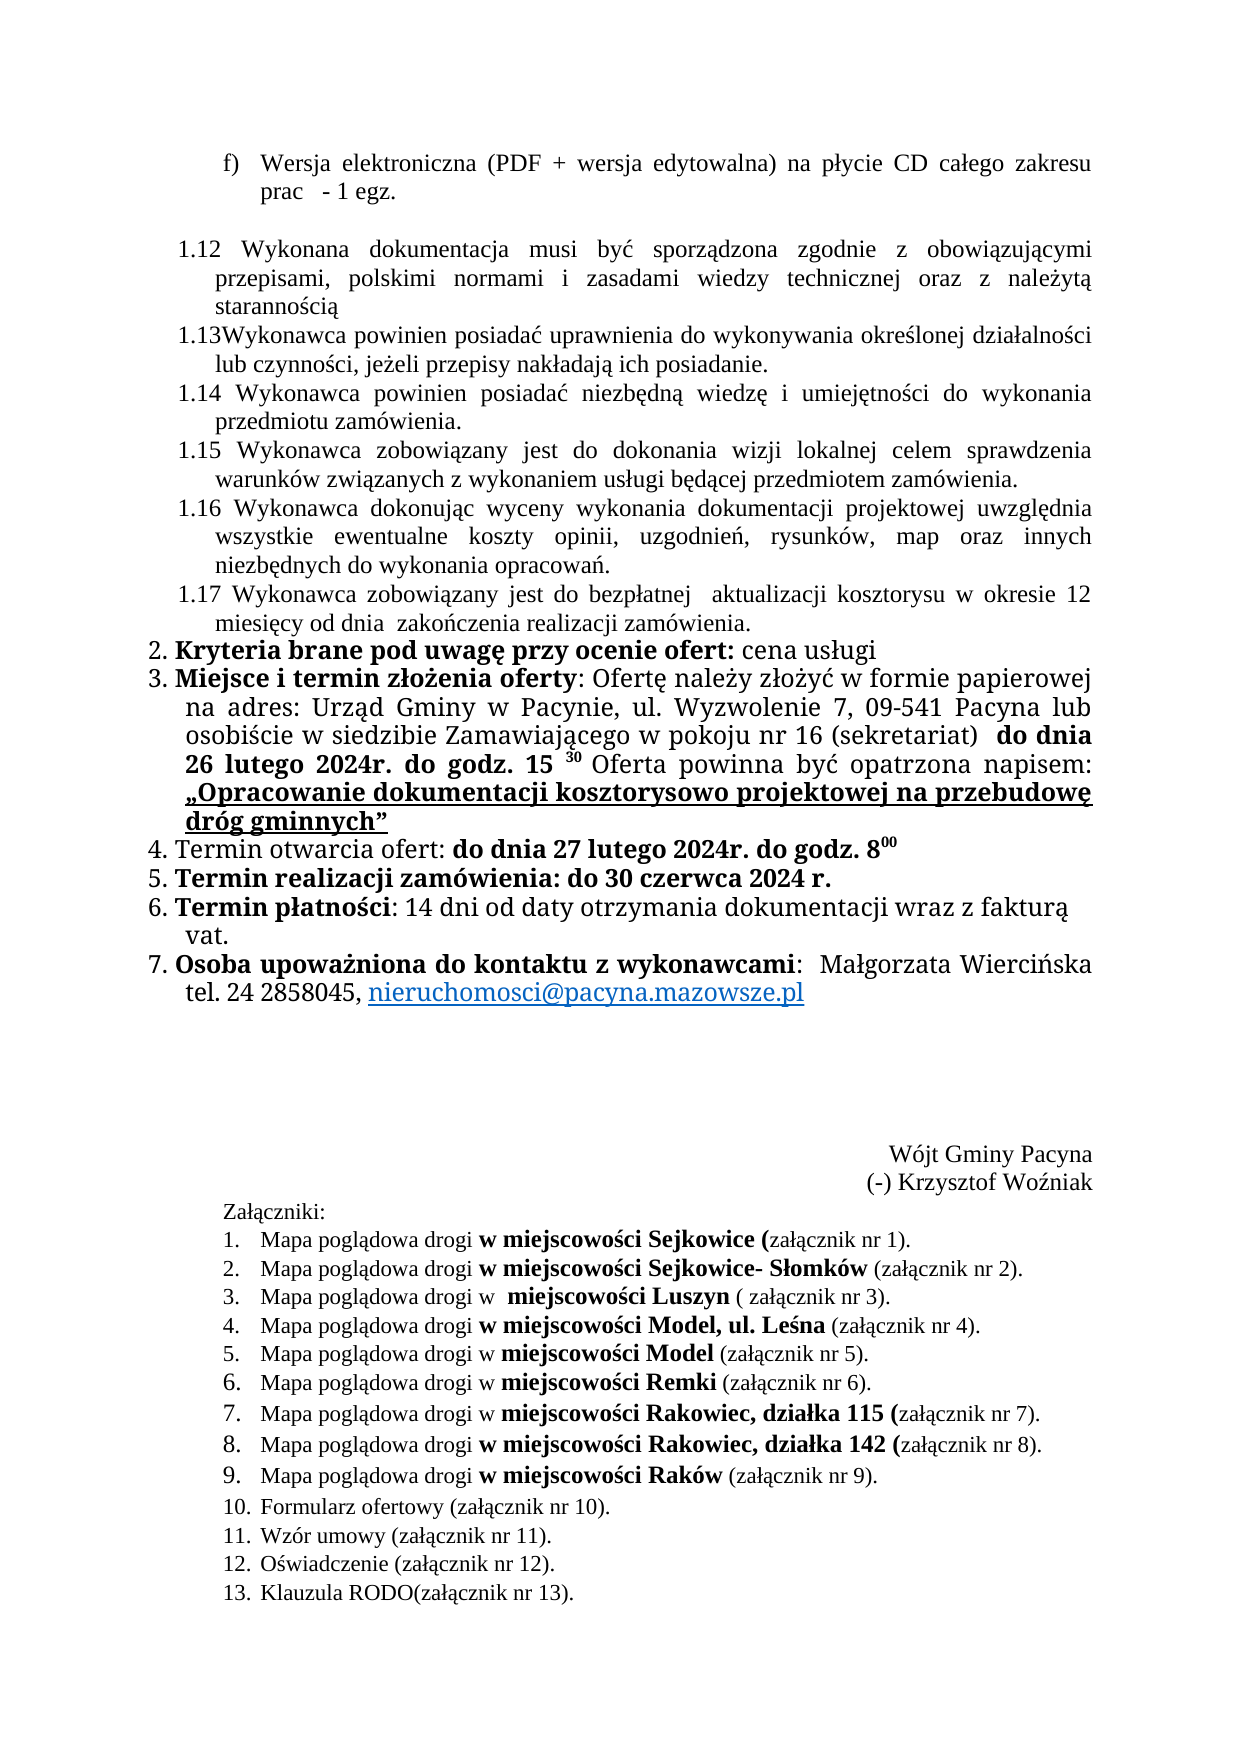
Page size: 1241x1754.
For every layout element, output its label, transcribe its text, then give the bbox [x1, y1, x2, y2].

list Miejsce i termin złożenia oferty: Ofertę należy złożyć w formie papierowej na adres: Urząd Gminy w Pacynie, ul. Wyzwolenie 7, 09-541 Pacyna lub osobiście w siedzibie Zamawiającego w pokoju nr 16 (sekretariat) do dnia 26 lutego 2024r. do godz. 15 30 Oferta powinna być opatrzona napisem: „Opracowanie dokumentacji kosztorysowo projektowej na przebudowę dróg gminnych” [148, 665, 1093, 836]
list Termin realizacji zamówienia: do 30 czerwca 2024 r. [148, 865, 1093, 893]
list Załączniki: [223, 1196, 1093, 1225]
list Mapa poglądowa drogi w miejscowości Remki (załącznik nr 6). [223, 1367, 1093, 1396]
list Mapa poglądowa drogi w miejscowości Model, ul. Leśna (załącznik nr 4). [223, 1310, 1093, 1339]
list Termin płatności: 14 dni od daty otrzymania dokumentacji wraz z fakturą vat. [148, 893, 1093, 950]
list Kryteria brane pod uwagę przy ocenie ofert: cena usługi [148, 636, 1093, 665]
list Oświadczenie (załącznik nr 12). [223, 1549, 1093, 1577]
list Wykonawca zobowiązany jest do bezpłatnej aktualizacji kosztorysu w okresie 12 miesięcy od dnia zakończenia realizacji zamówienia. [177, 579, 1093, 636]
list Wójt Gminy Pacyna (-) Krzysztof Woźniak [223, 1139, 1093, 1196]
list Mapa poglądowa drogi w miejscowości Sejkowice (załącznik nr 1). [223, 1225, 1093, 1253]
list Wykonana dokumentacja musi być sporządzona zgodnie z obowiązującymi przepisami, polskimi normami i zasadami wiedzy technicznej oraz z należytą starannością [177, 234, 1093, 320]
list Wzór umowy (załącznik nr 11). [223, 1520, 1093, 1549]
list Wykonawca powinien posiadać niezbędną wiedzę i umiejętności do wykonania przedmiotu zamówienia. [177, 378, 1093, 435]
list Osoba upoważniona do kontaktu z wykonawcami: Małgorzata Wiercińska tel. 24 2858045, nieruchomosci@pacyna.mazowsze.pl [148, 950, 1093, 1007]
list Mapa poglądowa drogi w miejscowości Model (załącznik nr 5). [223, 1339, 1093, 1367]
list Formularz ofertowy (załącznik nr 10). [223, 1492, 1093, 1520]
list Mapa poglądowa drogi w miejscowości Raków (załącznik nr 9). [223, 1461, 1093, 1489]
list Mapa poglądowa drogi w miejscowości Rakowiec, działka 115 (załącznik nr 7). [223, 1398, 1093, 1427]
list Mapa poglądowa drogi w miejscowości Sejkowice- Słomków (załącznik nr 2). [223, 1253, 1093, 1282]
list Wersja elektroniczna (PDF + wersja edytowalna) na płycie CD całego zakresu prac - 1 egz. [223, 148, 1093, 205]
list Mapa poglądowa drogi w miejscowości Luszyn ( załącznik nr 3). [223, 1282, 1093, 1310]
list Klauzula RODO(załącznik nr 13). [223, 1577, 1093, 1606]
list Wykonawca dokonując wyceny wykonania dokumentacji projektowej uwzględnia wszystkie ewentualne koszty opinii, uzgodnień, rysunków, map oraz innych niezbędnych do wykonania opracowań. [177, 493, 1093, 579]
list Wykonawca zobowiązany jest do dokonania wizji lokalnej celem sprawdzenia warunków związanych z wykonaniem usługi będącej przedmiotem zamówienia. [177, 435, 1093, 493]
list Termin otwarcia ofert: do dnia 27 lutego 2024r. do godz. 800 [148, 836, 1093, 865]
list Mapa poglądowa drogi w miejscowości Rakowiec, działka 142 (załącznik nr 8). [223, 1429, 1093, 1458]
list Wykonawca powinien posiadać uprawnienia do wykonywania określonej działalności lub czynności, jeżeli przepisy nakładają ich posiadanie. [177, 320, 1093, 378]
